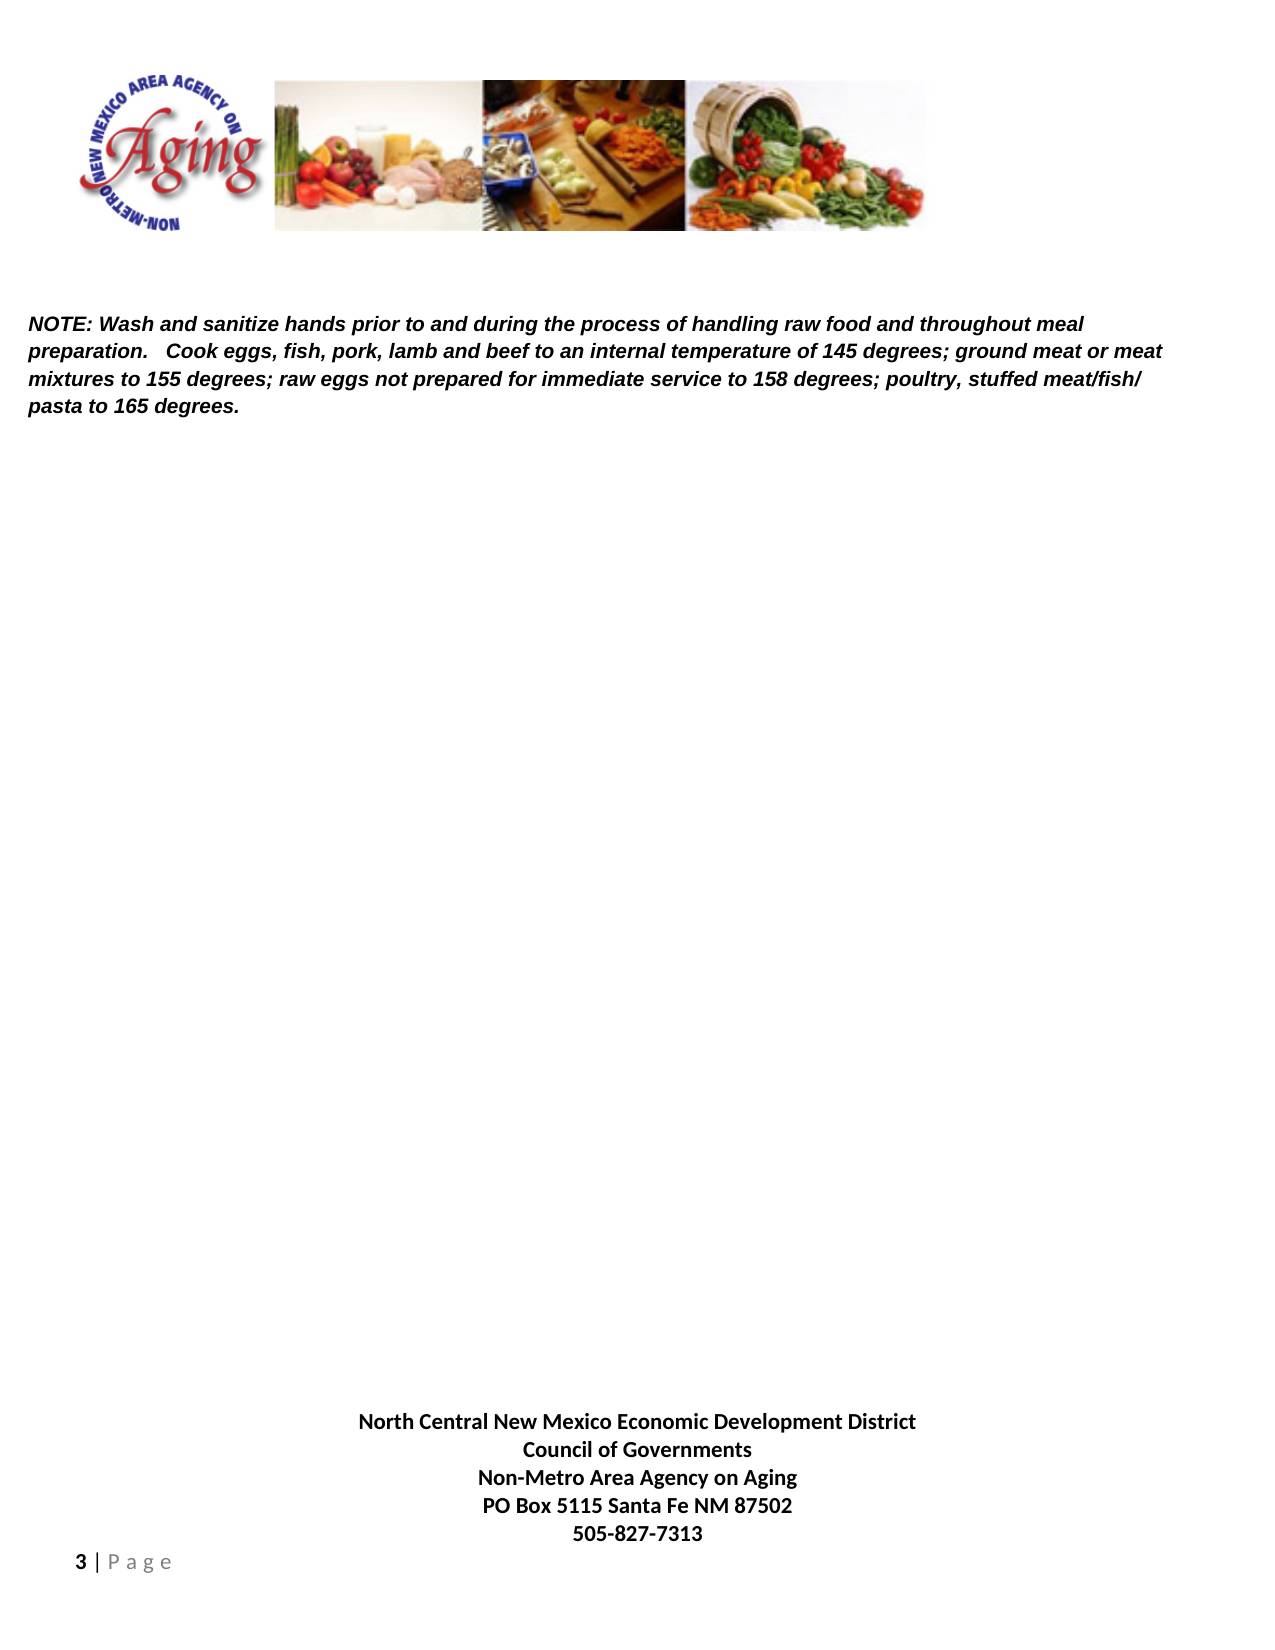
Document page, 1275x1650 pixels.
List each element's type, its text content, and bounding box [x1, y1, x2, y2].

text NOTE: Wash and sanitize hands prior to and during the process of handling raw food and throughout meal preparation. Cook eggs, fish, pork, lamb and beef to an internal temperature of 145 degrees; ground meat or meat mixtures to 155 degrees; raw eggs not prepared for immediate service to 158 degrees; poultry, stuffed meat/fish/ pasta to 165 degrees. [28, 312, 1200, 418]
picture [75, 75, 933, 231]
